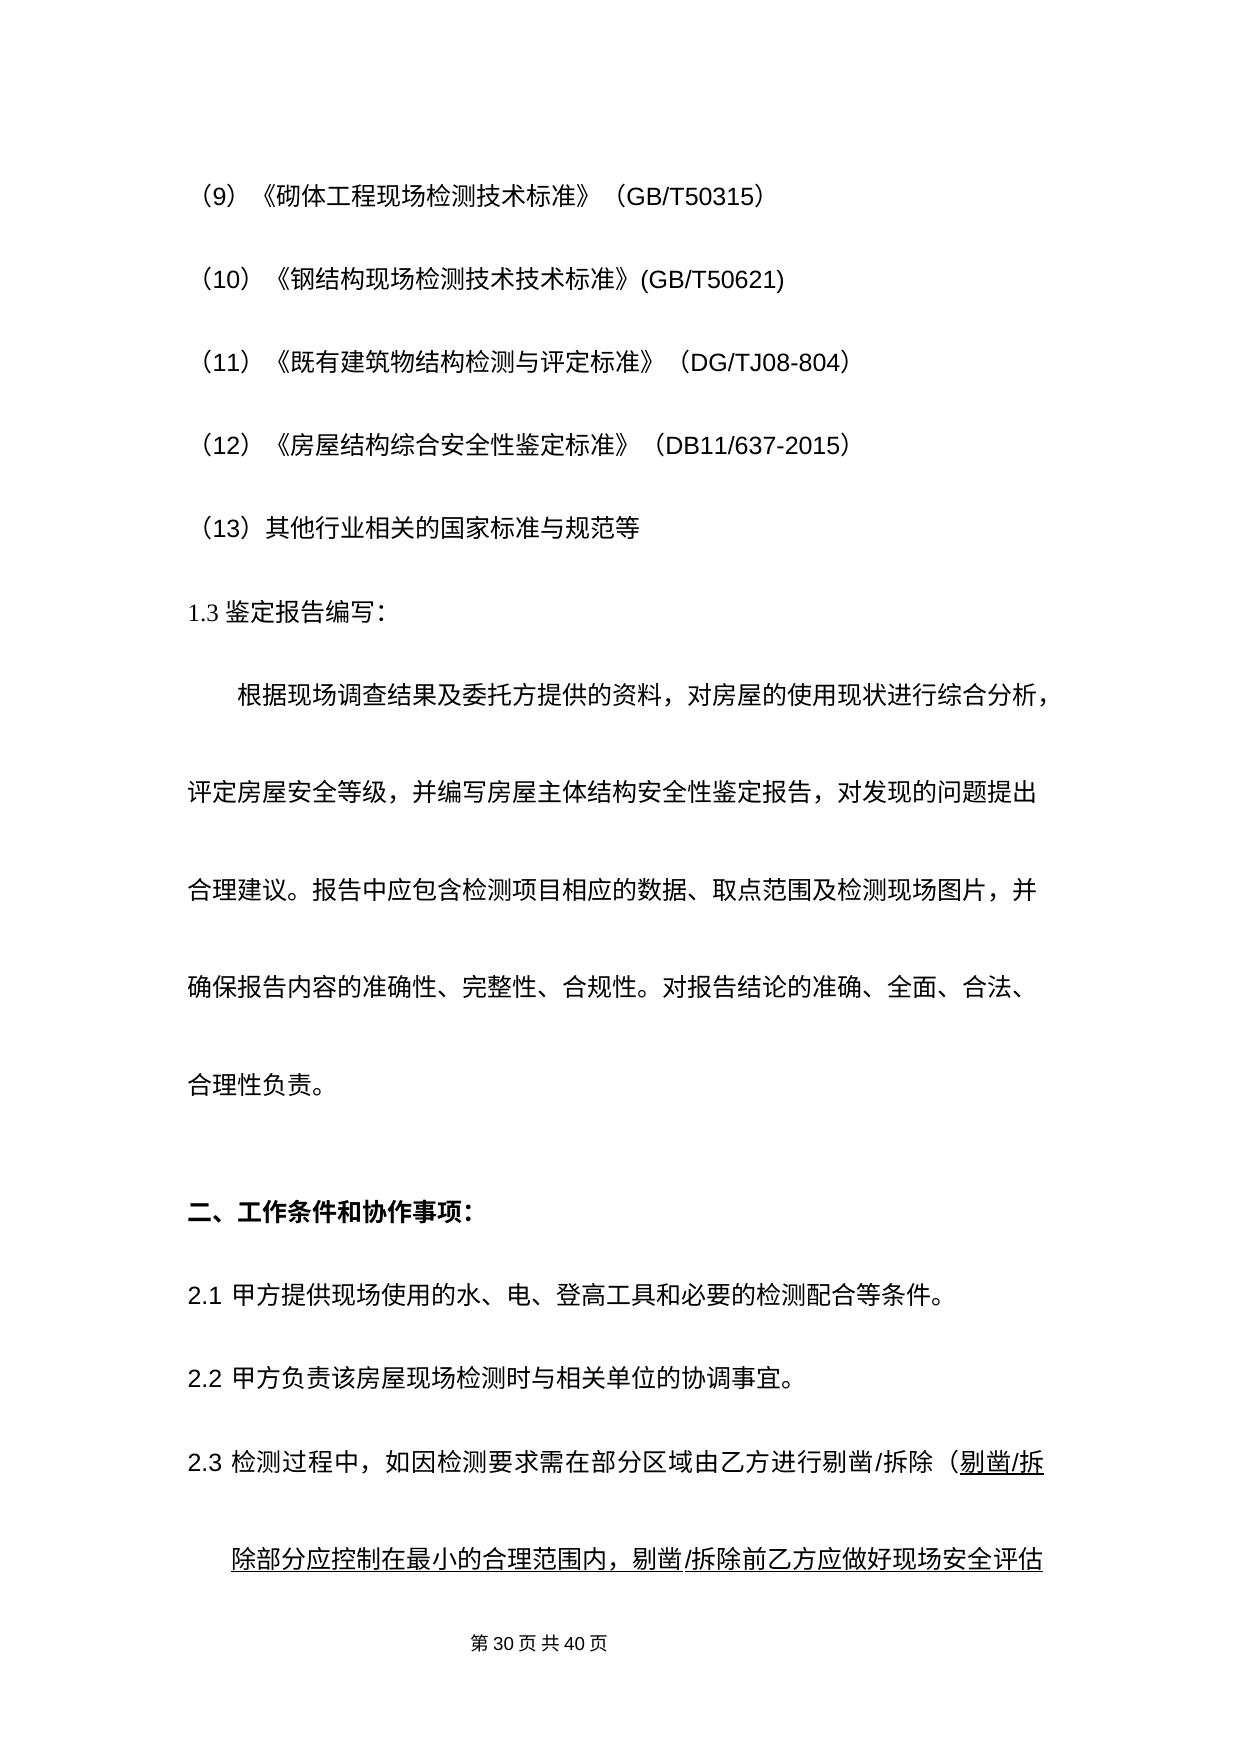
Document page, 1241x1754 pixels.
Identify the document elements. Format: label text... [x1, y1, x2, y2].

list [187, 1428, 1044, 1590]
list 甲方提供现场使用的水、电、登高工具和必要的检测配合等条件。 [187, 1261, 1044, 1326]
text （12）《房屋结构综合安全性鉴定标准》（DB11/637-2015） [187, 411, 1044, 476]
list 甲方负责该房屋现场检测时与相关单位的协调事宜。 [187, 1344, 1044, 1409]
list 鉴定报告编写： [187, 578, 1044, 643]
text （13）其他行业相关的国家标准与规范等 [187, 494, 1044, 559]
text 根据现场调查结果及委托方提供的资料，对房屋的使用现状进行综合分析，评定房屋安全等级，并编写房屋主体结构安全性鉴定报告，对发现的问题提出合理建议。报告中应包含检测项目相应的数据、取点范围及检测现场图片，并确保报告内容的准确性、完整性、合规性。对报告结论的准确、全面、合法、合理性负责。 [187, 661, 1044, 1116]
text （10）《钢结构现场检测技术技术标准》(GB/T50621) [187, 245, 1044, 310]
text 二、工作条件和协作事项： [187, 1178, 1044, 1243]
text （11）《既有建筑物结构检测与评定标准》（DG/TJ08-804） [187, 328, 1044, 393]
text （9）《砌体工程现场检测技术标准》（GB/T50315） [187, 162, 1044, 227]
